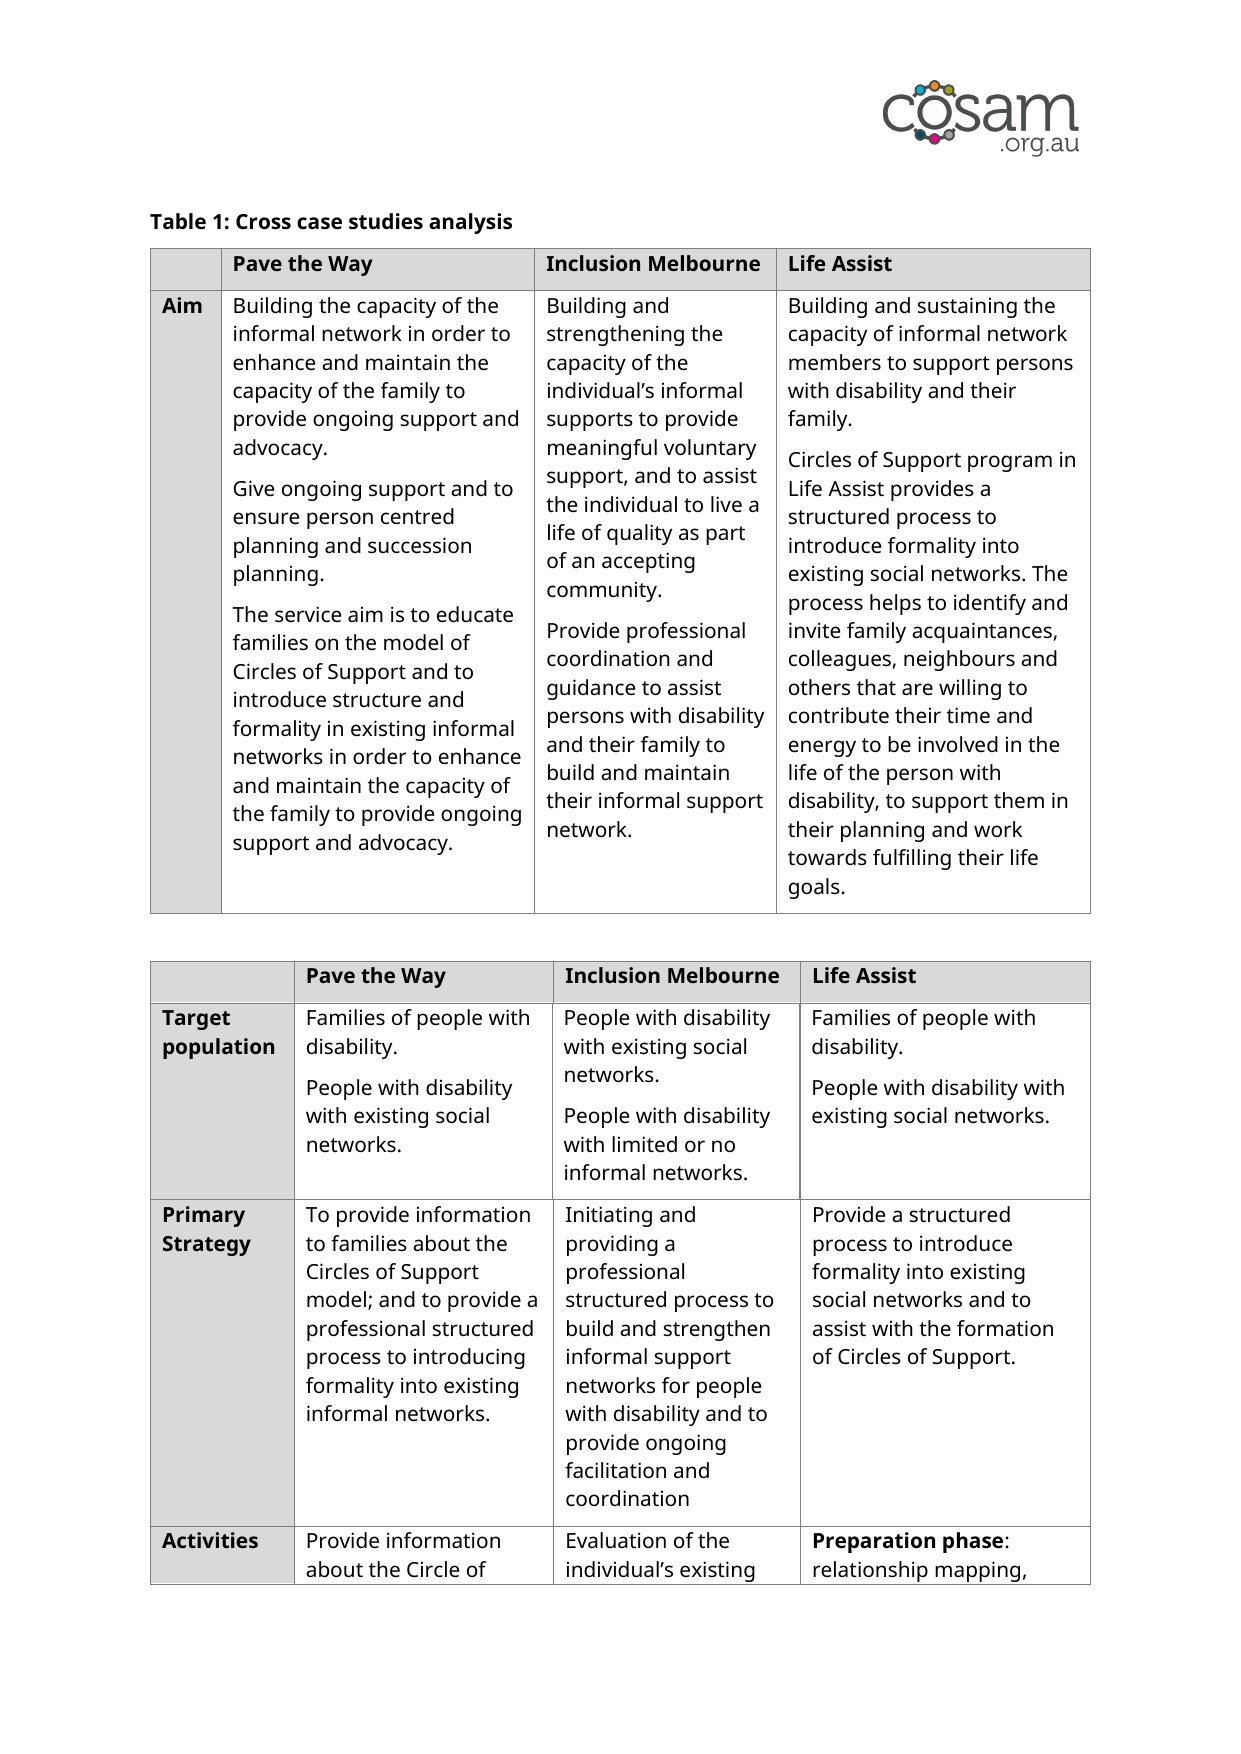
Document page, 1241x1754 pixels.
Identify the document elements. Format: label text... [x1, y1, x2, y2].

table_header [151, 249, 221, 290]
table_header Inclusion Melbourne [535, 249, 776, 290]
table_cell Target population [151, 1004, 294, 1199]
table_cell Building and sustaining the capacity of informal network members to support persons with disability and their family. Circles of Support program in Life Assist provides a structured process to introduce formality into existing social networks. The process helps to identify and invite family acquaintances, colleagues, neighbours and others that are willing to contribute their time and energy to be involved in the life of the person with disability, to support them in their planning and work towards fulfilling their life goals. [777, 291, 1090, 913]
table_cell To provide information to families about the Circles of Support model; and to provide a professional structured process to introducing formality into existing informal networks. [295, 1200, 553, 1526]
table_header Inclusion Melbourne [554, 962, 800, 1002]
table_cell Building the capacity of the informal network in order to enhance and maintain the capacity of the family to provide ongoing support and advocacy. Give ongoing support and to ensure person centred planning and succession planning. The service aim is to educate families on the model of Circles of Support and to introduce structure and formality in existing informal networks in order to enhance and maintain the capacity of the family to provide ongoing support and advocacy. [222, 291, 534, 913]
table_cell Aim [151, 291, 221, 913]
table_cell Families of people with disability. People with disability with existing social networks. [801, 1004, 1090, 1199]
table_header Life Assist [777, 249, 1090, 290]
table_cell Primary Strategy [151, 1200, 294, 1526]
table_header Pave the Way [295, 962, 553, 1002]
text Table 1: Cross case studies analysis [150, 207, 1090, 235]
table_header [151, 962, 294, 1002]
picture [872, 73, 1091, 162]
table_cell Activities [151, 1527, 294, 1583]
table_cell Building and strengthening the capacity of the individual’s informal supports to provide meaningful voluntary support, and to assist the individual to live a life of quality as part of an accepting community. Provide professional coordination and guidance to assist persons with disability and their family to build and maintain their informal support network. [535, 291, 776, 913]
table_cell Initiating and providing a professional structured process to build and strengthen informal support networks for people with disability and to provide ongoing facilitation and coordination [554, 1200, 800, 1526]
table_header Life Assist [801, 962, 1090, 1002]
table_cell People with disability with existing social networks. People with disability with limited or no informal networks. [553, 1004, 799, 1199]
table_cell Families of people with disability. People with disability with existing social networks. [295, 1004, 552, 1199]
table_header Pave the Way [222, 249, 534, 290]
table_cell Provide a structured process to introduce formality into existing social networks and to assist with the formation of Circles of Support. [801, 1200, 1090, 1526]
